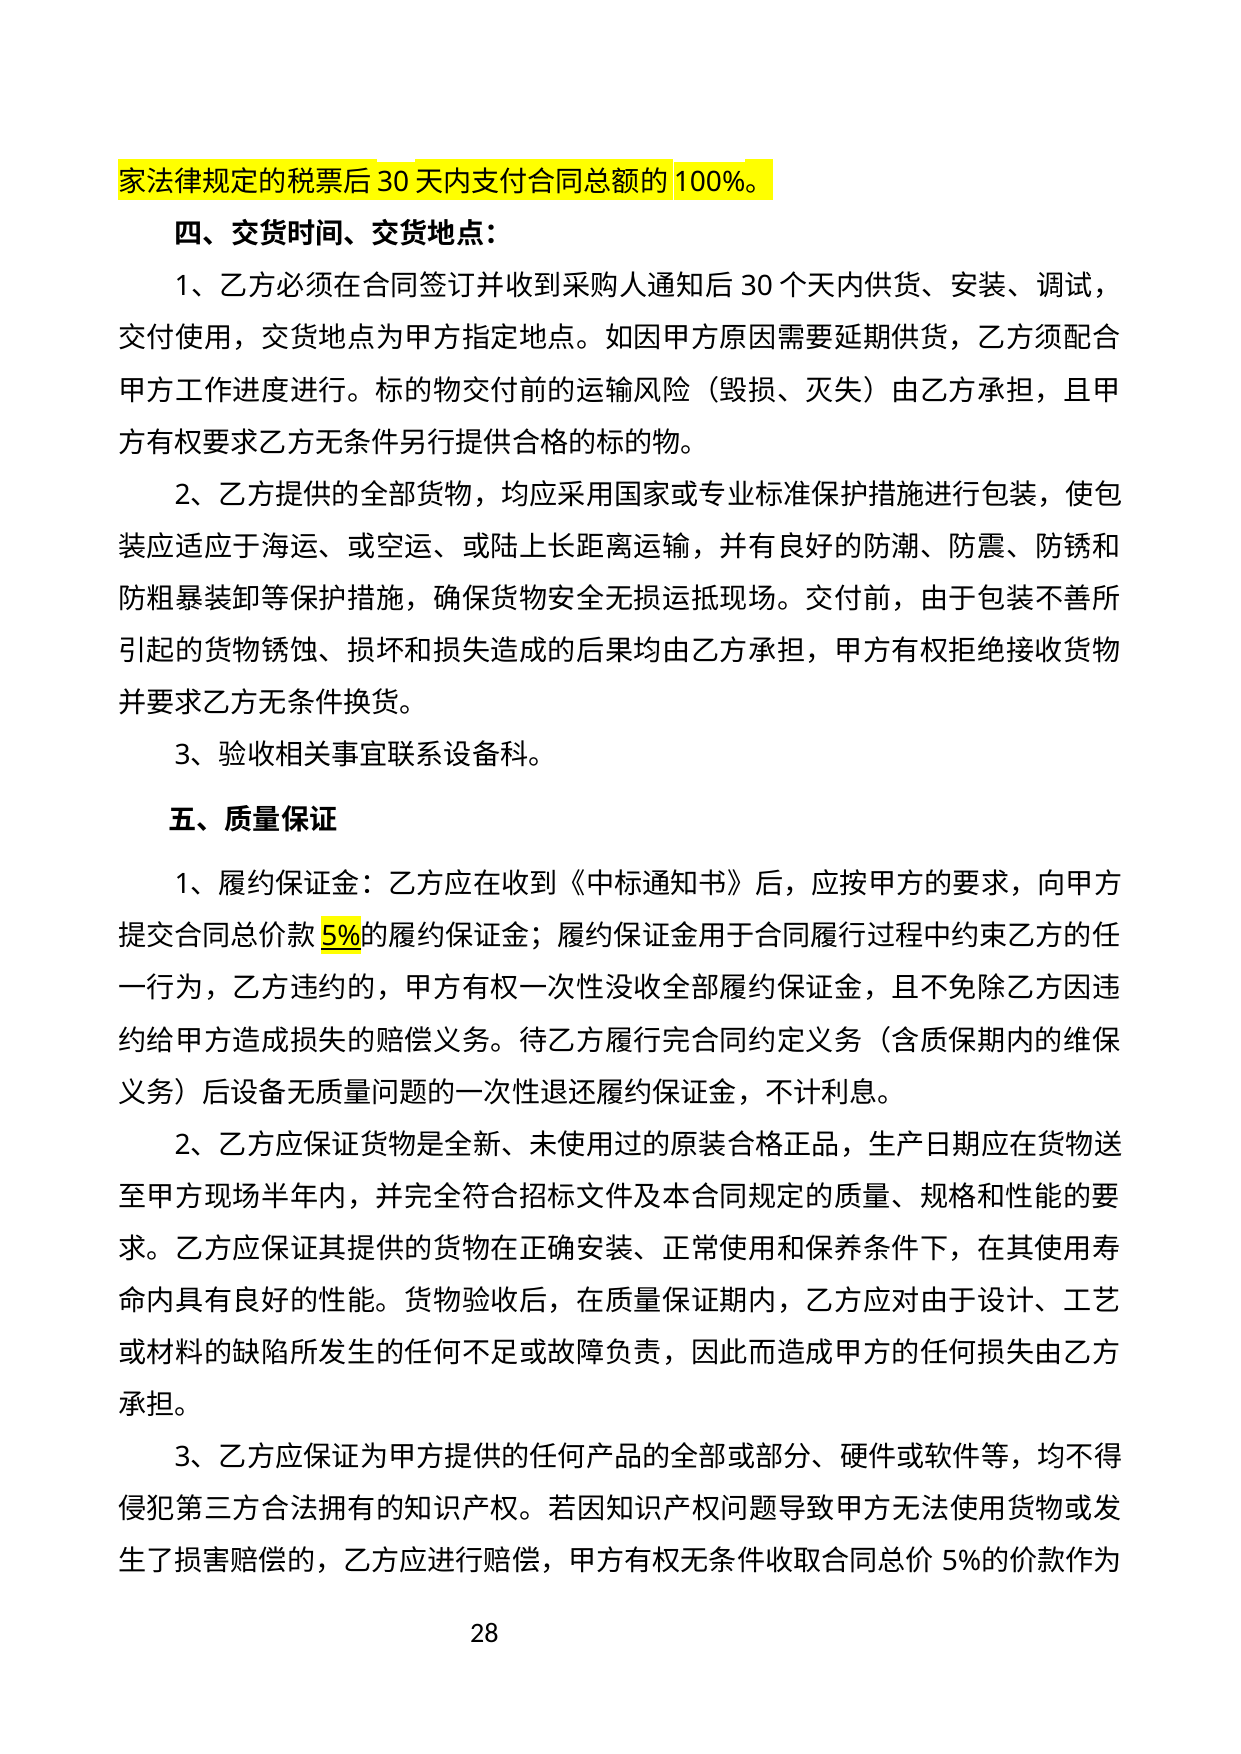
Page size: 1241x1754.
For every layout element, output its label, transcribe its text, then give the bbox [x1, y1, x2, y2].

text 2、乙方提供的全部货物，均应采用国家或专业标准保护措施进行包装，使包装应适应于海运、或空运、或陆上长距离运输，并有良好的防潮、防震、防锈和防粗暴装卸等保护措施，确保货物安全无损运抵现场。交付前，由于包装不善所引起的货物锈蚀、损坏和损失造成的后果均由乙方承担，甲方有权拒绝接收货物并要求乙方无条件换货。 [118, 462, 1122, 723]
text 五、质量保证 [118, 787, 1122, 839]
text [118, 150, 1122, 202]
text 1、乙方必须在合同签订并收到采购人通知后30个天内供货、安装、调试，交付使用，交货地点为甲方指定地点。如因甲方原因需要延期供货，乙方须配合甲方工作进度进行。标的物交付前的运输风险（毁损、灭失）由乙方承担，且甲方有权要求乙方无条件另行提供合格的标的物。 [118, 254, 1122, 462]
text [118, 1425, 1122, 1581]
text 3、验收相关事宜联系设备科。 [118, 723, 1122, 775]
text 2、乙方应保证货物是全新、未使用过的原装合格正品，生产日期应在货物送至甲方现场半年内，并完全符合招标文件及本合同规定的质量、规格和性能的要求。乙方应保证其提供的货物在正确安装、正常使用和保养条件下，在其使用寿命内具有良好的性能。货物验收后，在质量保证期内，乙方应对由于设计、工艺或材料的缺陷所发生的任何不足或故障负责，因此而造成甲方的任何损失由乙方承担。 [118, 1112, 1122, 1425]
text 1、履约保证金：乙方应在收到《中标通知书》后，应按甲方的要求，向甲方提交合同总价款5%的履约保证金；履约保证金用于合同履行过程中约束乙方的任一行为，乙方违约的，甲方有权一次性没收全部履约保证金，且不免除乙方因违约给甲方造成损失的赔偿义务。待乙方履行完合同约定义务（含质保期内的维保义务）后设备无质量问题的一次性退还履约保证金，不计利息。 [118, 852, 1122, 1112]
text 四、交货时间、交货地点： [118, 202, 1122, 254]
